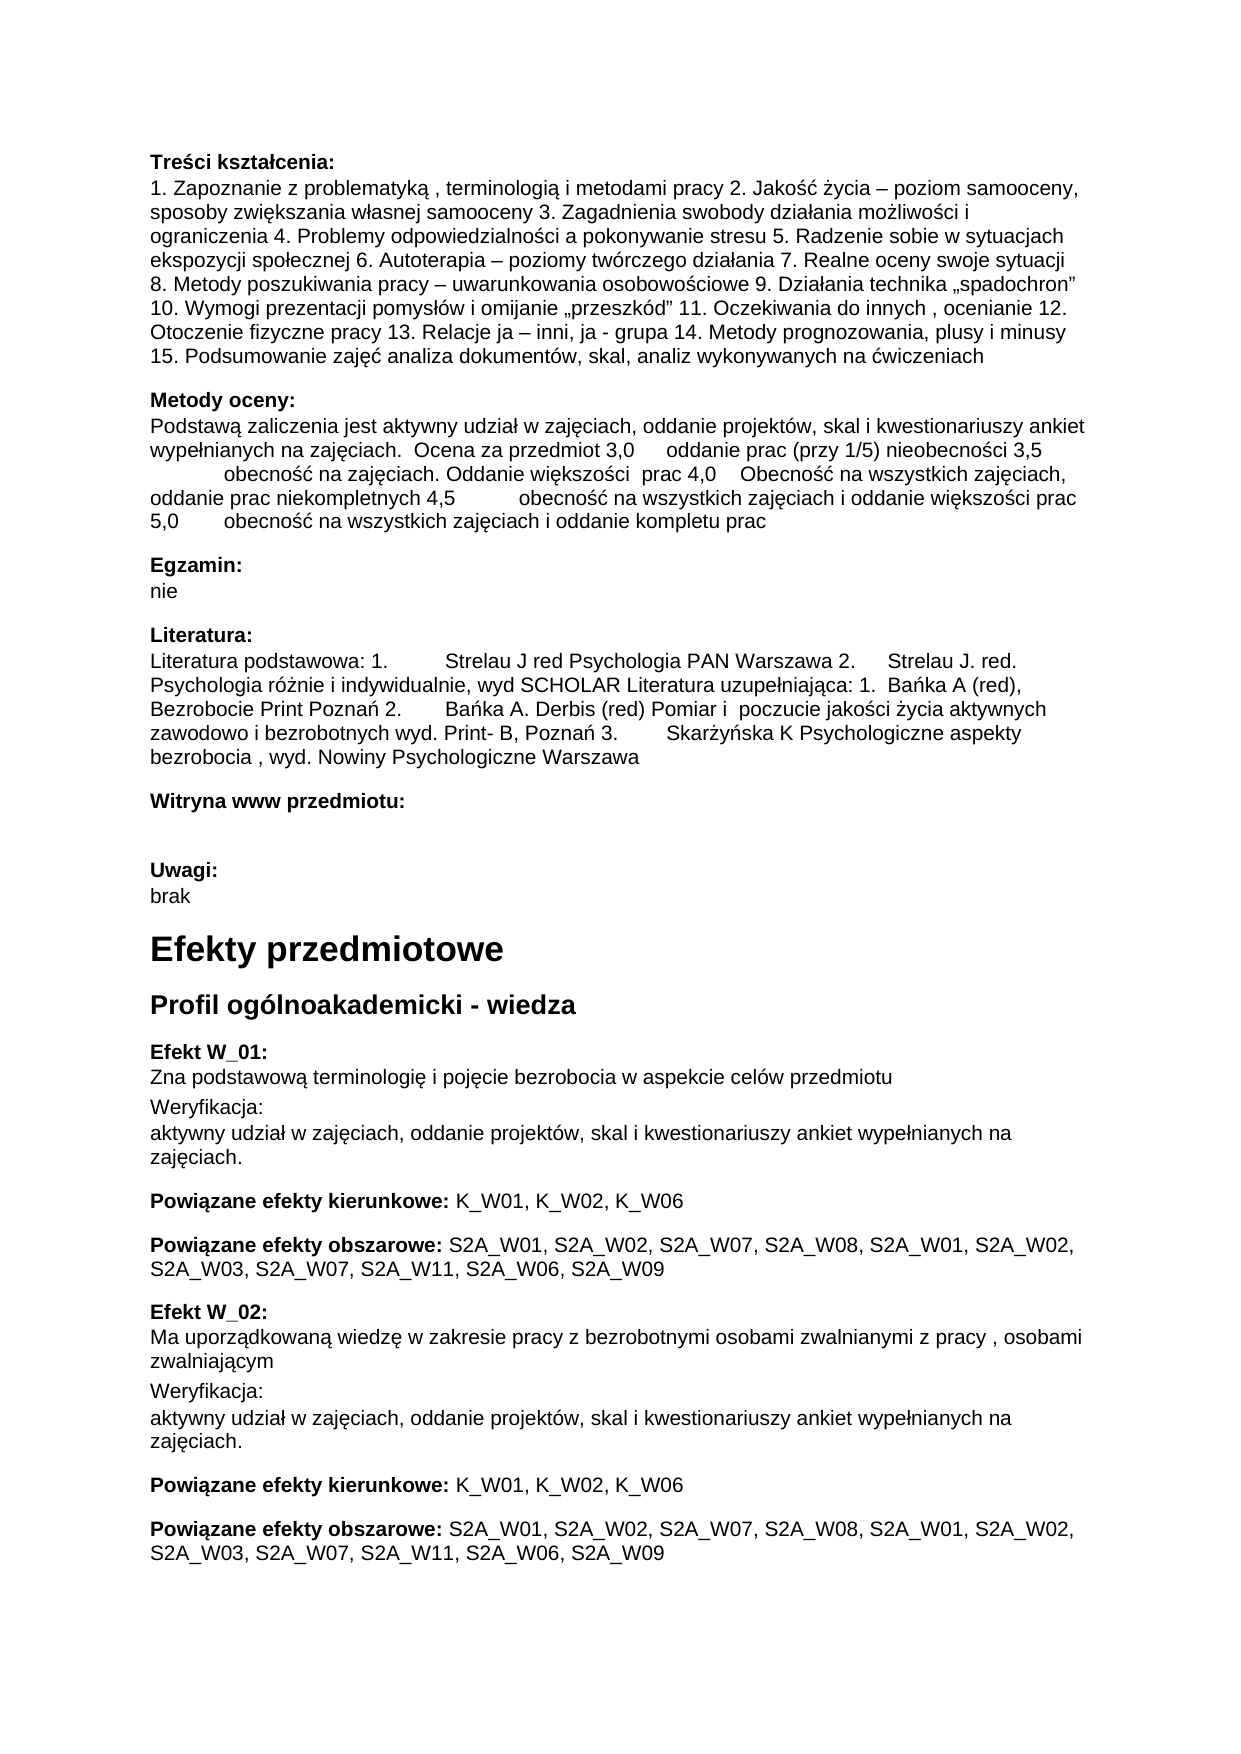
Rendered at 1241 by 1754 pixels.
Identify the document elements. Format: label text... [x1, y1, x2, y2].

text Treści kształcenia: [150, 150, 1090, 174]
text aktywny udział w zajęciach, oddanie projektów, skal i kwestionariuszy ankiet wypełnianych na zajęciach. [150, 1121, 1090, 1169]
text Egzamin: [150, 553, 1090, 577]
text Literatura podstawowa: 1. Strelau J red Psychologia PAN Warszawa 2. Strelau J. red. Psychologia różnie i indywidualnie, wyd SCHOLAR Literatura uzupełniająca: 1. Bańka A (red), Bezrobocie Print Poznań 2. Bańka A. Derbis (red) Pomiar i poczucie jakości życia aktywnych zawodowo i bezrobotnych wyd. Print- B, Poznań 3. Skarżyńska K Psychologiczne aspekty bezrobocia , wyd. Nowiny Psychologiczne Warszawa [150, 649, 1090, 769]
text brak [150, 884, 1090, 908]
text 1. Zapoznanie z problematyką , terminologią i metodami pracy 2. Jakość życia – poziom samooceny, sposoby zwiększania własnej samooceny 3. Zagadnienia swobody działania możliwości i ograniczenia 4. Problemy odpowiedzialności a pokonywanie stresu 5. Radzenie sobie w sytuacjach ekspozycji społecznej 6. Autoterapia – poziomy twórczego działania 7. Realne oceny swoje sytuacji 8. Metody poszukiwania pracy – uwarunkowania osobowościowe 9. Działania technika „spadochron” 10. Wymogi prezentacji pomysłów i omijanie „przeszkód” 11. Oczekiwania do innych , ocenianie 12. Otoczenie fizyczne pracy 13. Relacje ja – inni, ja - grupa 14. Metody prognozowania, plusy i minusy 15. Podsumowanie zajęć analiza dokumentów, skal, analiz wykonywanych na ćwiczeniach [150, 176, 1090, 368]
subtitle Efekty przedmiotowe [150, 928, 1090, 969]
text Weryfikacja: [150, 1095, 1090, 1119]
text Powiązane efekty obszarowe: S2A_W01, S2A_W02, S2A_W07, S2A_W08, S2A_W01, S2A_W02, S2A_W03, S2A_W07, S2A_W11, S2A_W06, S2A_W09 [150, 1232, 1090, 1280]
text Efekt W_01: [150, 1040, 1090, 1064]
text Powiązane efekty obszarowe: S2A_W01, S2A_W02, S2A_W07, S2A_W08, S2A_W01, S2A_W02, S2A_W03, S2A_W07, S2A_W11, S2A_W06, S2A_W09 [150, 1517, 1090, 1565]
text Literatura: [150, 623, 1090, 647]
text Zna podstawową terminologię i pojęcie bezrobocia w aspekcie celów przedmiotu [150, 1065, 1090, 1089]
text Metody oceny: [150, 387, 1090, 411]
text Witryna www przedmiotu: [150, 788, 1090, 812]
text Powiązane efekty kierunkowe: K_W01, K_W02, K_W06 [150, 1473, 1090, 1497]
text Weryfikacja: [150, 1379, 1090, 1403]
text aktywny udział w zajęciach, oddanie projektów, skal i kwestionariuszy ankiet wypełnianych na zajęciach. [150, 1405, 1090, 1453]
text Powiązane efekty kierunkowe: K_W01, K_W02, K_W06 [150, 1189, 1090, 1213]
text nie [150, 579, 1090, 603]
text Podstawą zaliczenia jest aktywny udział w zajęciach, oddanie projektów, skal i kwestionariuszy ankiet wypełnianych na zajęciach. Ocena za przedmiot 3,0 oddanie prac (przy 1/5) nieobecności 3,5 obecność na zajęciach. Oddanie większości prac 4,0 Obecność na wszystkich zajęciach, oddanie prac niekompletnych 4,5 obecność na wszystkich zajęciach i oddanie większości prac 5,0 obecność na wszystkich zajęciach i oddanie kompletu prac [150, 413, 1090, 533]
text Efekt W_02: [150, 1300, 1090, 1324]
text Ma uporządkowaną wiedzę w zakresie pracy z bezrobotnymi osobami zwalnianymi z pracy , osobami zwalniającym [150, 1325, 1090, 1373]
text Uwagi: [150, 858, 1090, 882]
subtitle Profil ogólnoakademicki - wiedza [150, 989, 1090, 1020]
